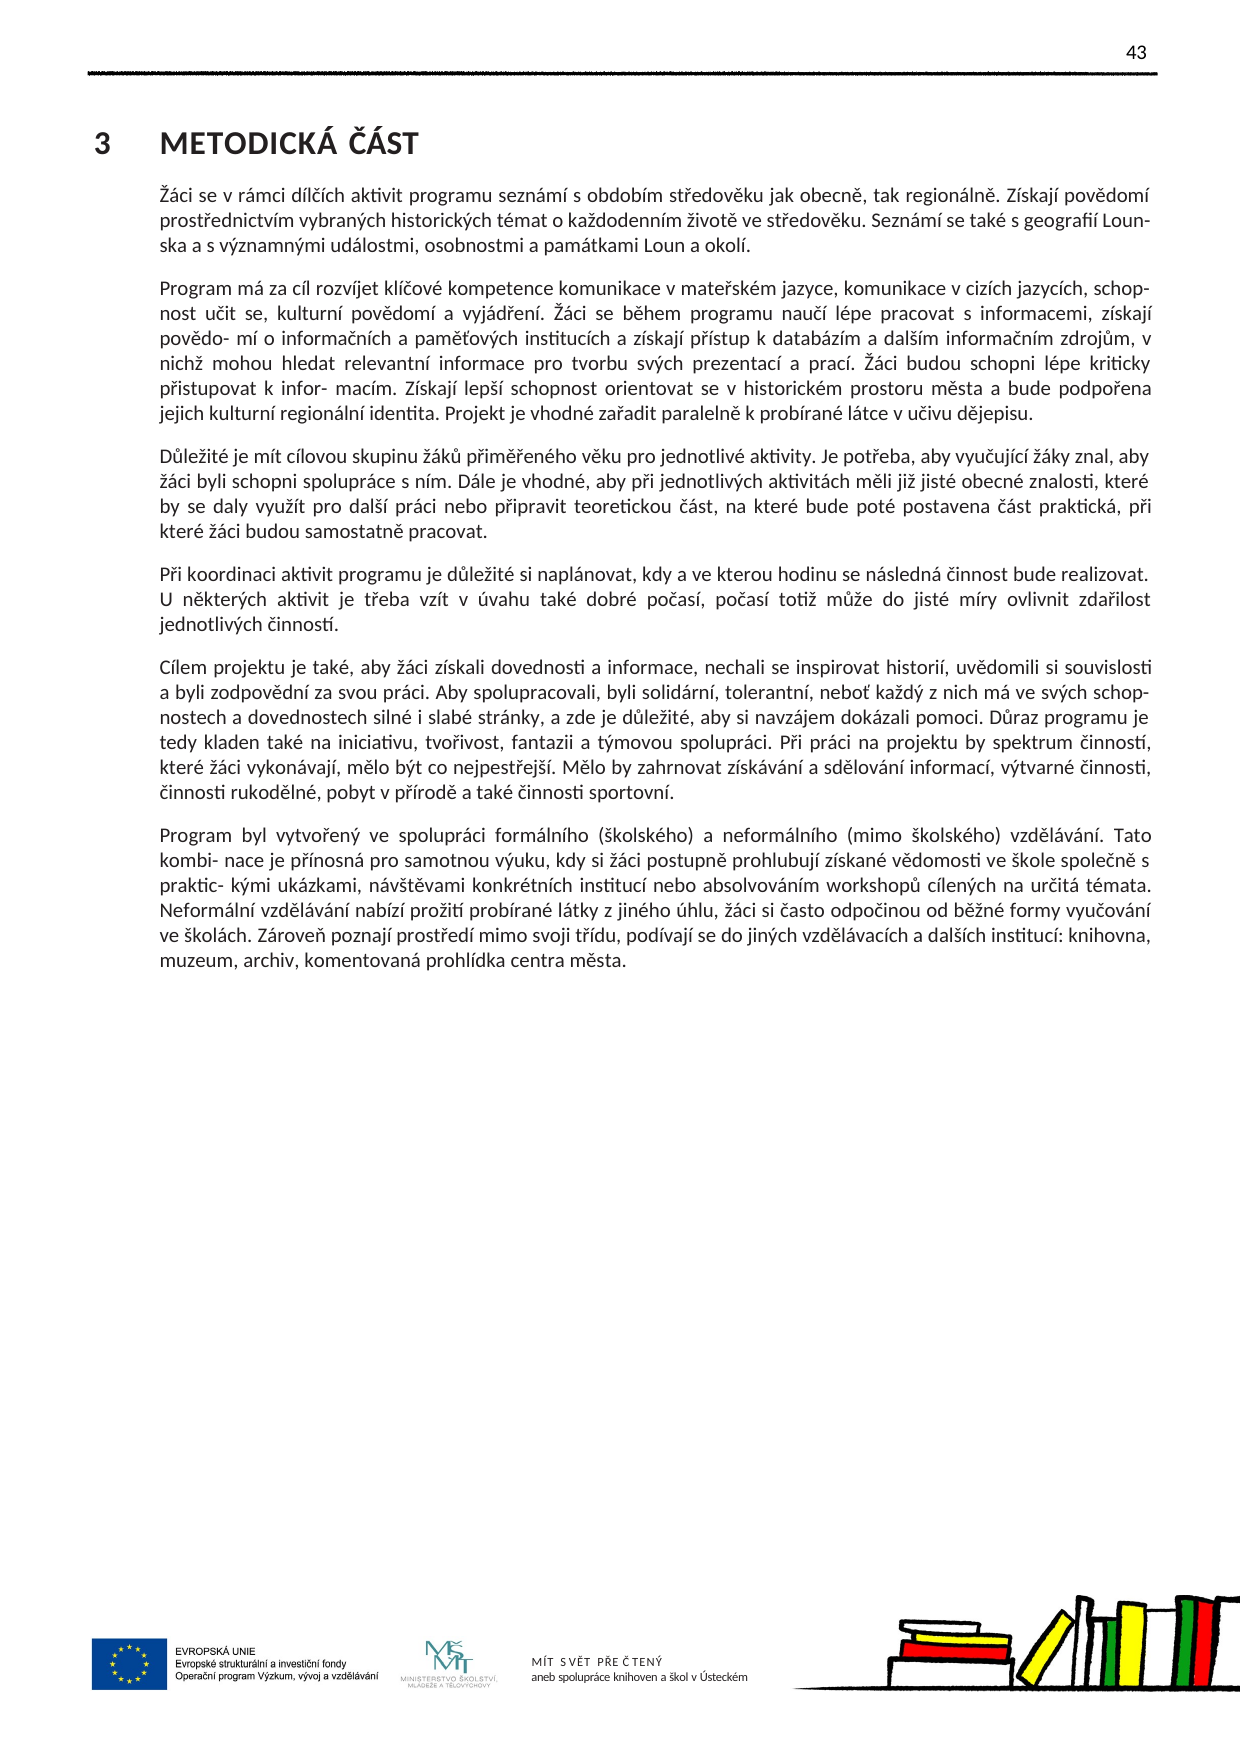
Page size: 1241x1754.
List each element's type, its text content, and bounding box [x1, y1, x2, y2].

subtitle METODICKÁ ČÁST [94, 122, 1188, 162]
text Při koordinaci aktivit programu je důležité si naplánovat, kdy a ve kterou hodinu se následná činnost bude realizovat. U některých aktivit je třeba vzít v úvahu také dobré počasí, počasí totiž může do jisté míry ovlivnit zdařilost jednotlivých činností. [159, 562, 1152, 636]
text Důležité je mít cílovou skupinu žáků přiměřeného věku pro jednotlivé aktivity. Je potřeba, aby vyučující žáky znal, aby žáci byli schopni spolupráce s ním. Dále je vhodné, aby při jednotlivých aktivitách měli již jisté obecné znalosti, které by se daly využít pro další práci nebo připravit teoretickou část, na které bude poté postavena část praktická, při které žáci budou samostatně pracovat. [159, 444, 1152, 543]
text Program má za cíl rozvíjet klíčové kompetence komunikace v mateřském jazyce, komunikace v cizích jazycích, schop- nost učit se, kulturní povědomí a vyjádření. Žáci se během programu naučí lépe pracovat s informacemi, získají povědo- mí o informačních a paměťových institucích a získají přístup k databázím a dalším informačním zdrojům, v nichž mohou hledat relevantní informace pro tvorbu svých prezentací a prací. Žáci budou schopni lépe kriticky přistupovat k infor- macím. Získají lepší schopnost orientovat se v historickém prostoru města a bude podpořena jejich kulturní regionální identita. Projekt je vhodné zařadit paralelně k probírané látce v učivu dějepisu. [159, 276, 1152, 425]
picture [87, 71, 1158, 76]
picture [90, 1636, 499, 1691]
text Žáci se v rámci dílčích aktivit programu seznámí s obdobím středověku jak obecně, tak regionálně. Získají povědomí prostřednictvím vybraných historických témat o každodenním životě ve středověku. Seznámí se také s geografií Loun- ska a s významnými událostmi, osobnostmi a památkami Loun a okolí. [159, 183, 1152, 258]
text Program byl vytvořený ve spolupráci formálního (školského) a neformálního (mimo školského) vzdělávání. Tato kombi- nace je přínosná pro samotnou výuku, kdy si žáci postupně prohlubují získané vědomosti ve škole společně s praktic- kými ukázkami, návštěvami konkrétních institucí nebo absolvováním workshopů cílených na určitá témata. Neformální vzdělávání nabízí prožití probírané látky z jiného úhlu, žáci si často odpočinou od běžné formy vyučování ve školách. Zároveň poznají prostředí mimo svoji třídu, podívají se do jiných vzdělávacích a dalších institucí: knihovna, muzeum, archiv, komentovaná prohlídka centra města. [159, 822, 1152, 972]
picture [789, 1595, 1240, 1692]
text Cílem projektu je také, aby žáci získali dovednosti a informace, nechali se inspirovat historií, uvědomili si souvislosti a byli zodpovědní za svou práci. Aby spolupracovali, byli solidární, tolerantní, neboť každý z nich má ve svých schop- nostech a dovednostech silné i slabé stránky, a zde je důležité, aby si navzájem dokázali pomoci. Důraz programu je tedy kladen také na iniciativu, tvořivost, fantazii a týmovou spolupráci. Při práci na projektu by spektrum činností, které žáci vykonávají, mělo být co nejpestřejší. Mělo by zahrnovat získávání a sdělování informací, výtvarné činnosti, činnosti rukodělné, pobyt v přírodě a také činnosti sportovní. [159, 654, 1152, 804]
